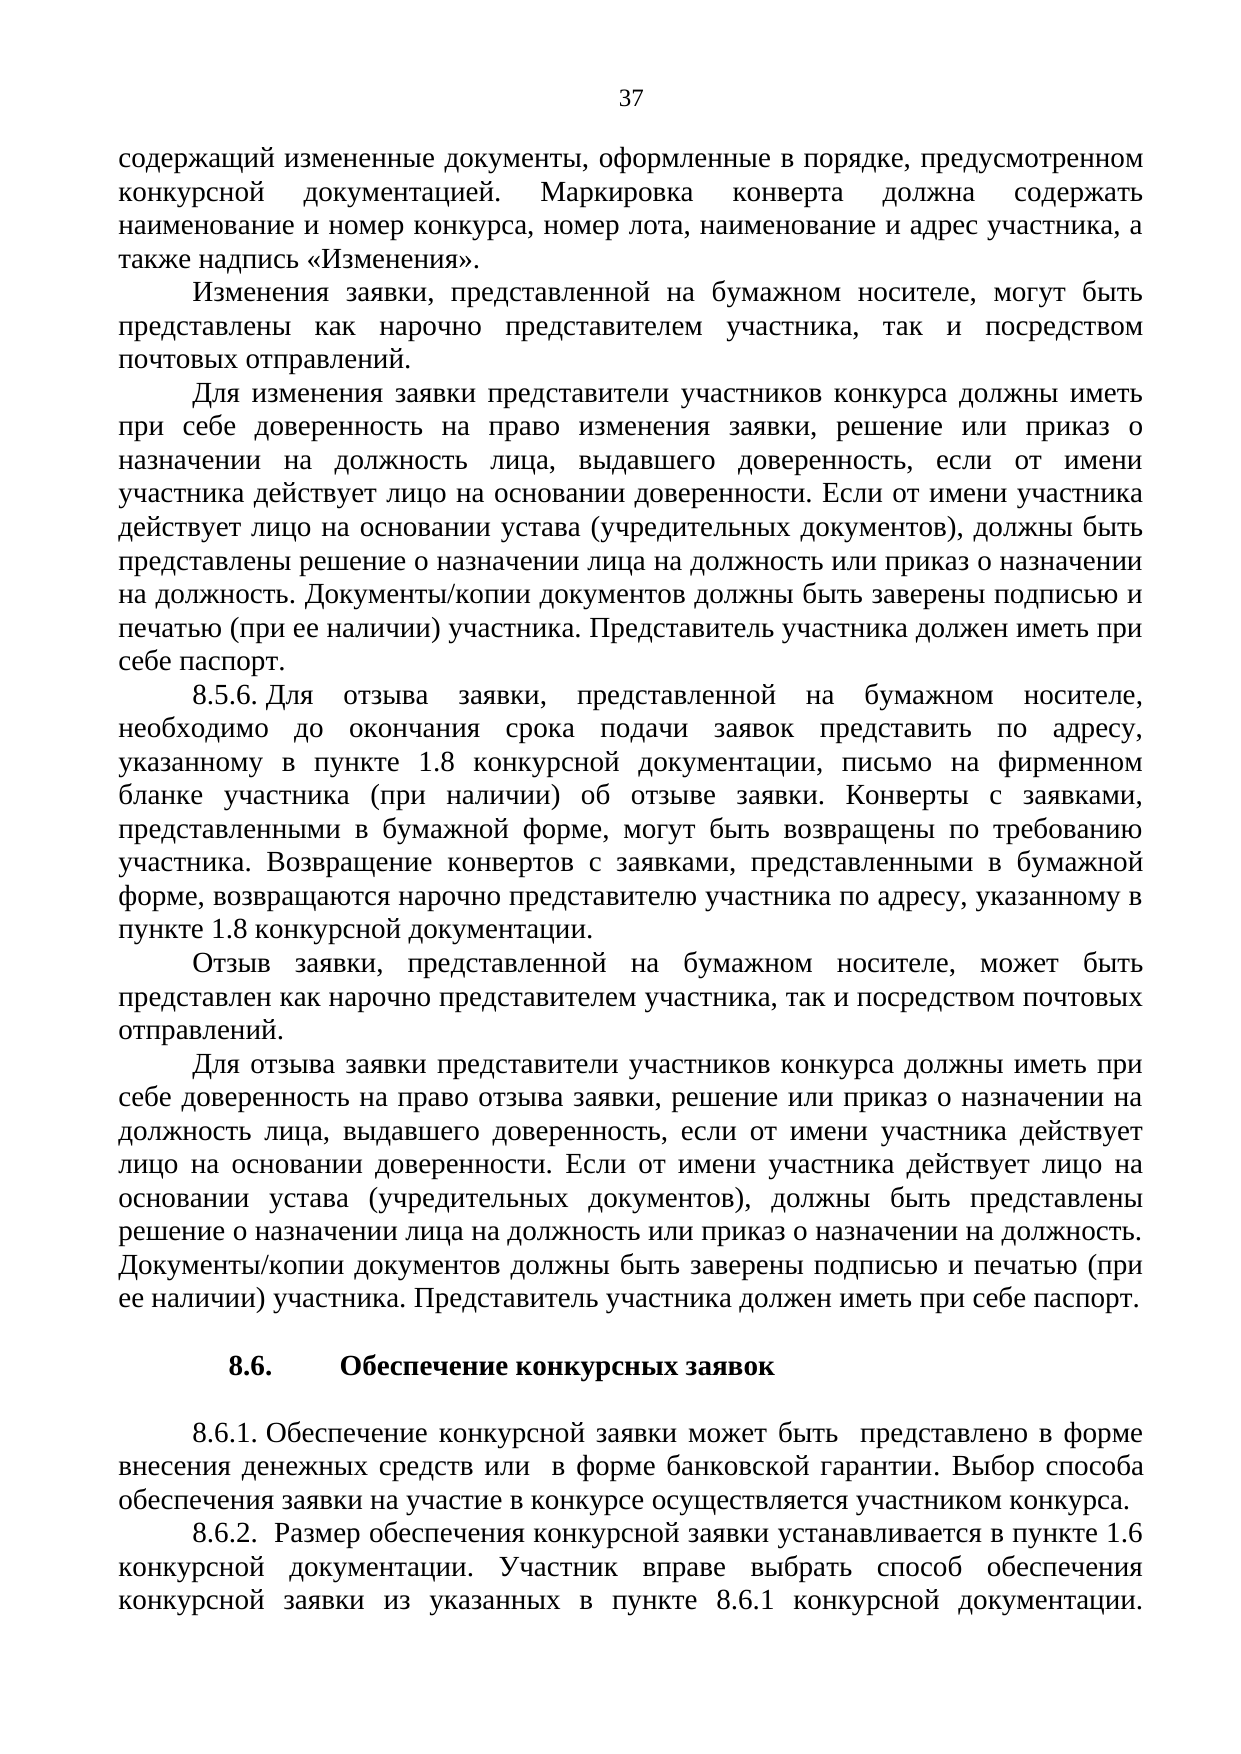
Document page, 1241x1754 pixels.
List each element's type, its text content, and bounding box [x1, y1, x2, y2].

list Обеспечение конкурсной заявки может быть представлено в форме внесения денежных средств или в форме банковской гарантии. Выбор способа обеспечения заявки на участие в конкурсе осуществляется участником конкурса. [118, 1415, 1144, 1515]
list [118, 140, 1144, 274]
text Для изменения заявки представители участников конкурса должны иметь при себе доверенность на право изменения заявки, решение или приказ о назначении на должность лица, выдавшего доверенность, если от имени участника действует лицо на основании доверенности. Если от имени участника действует лицо на основании устава (учредительных документов), должны быть представлены решение о назначении лица на должность или приказ о назначении на должность. Документы/копии документов должны быть заверены подписью и печатью (при ее наличии) участника. Представитель участника должен иметь при себе паспорт. [118, 375, 1144, 677]
text Для отзыва заявки представители участников конкурса должны иметь при себе доверенность на право отзыва заявки, решение или приказ о назначении на должность лица, выдавшего доверенность, если от имени участника действует лицо на основании доверенности. Если от имени участника действует лицо на основании устава (учредительных документов), должны быть представлены решение о назначении лица на должность или приказ о назначении на должность. Документы/копии документов должны быть заверены подписью и печатью (при ее наличии) участника. Представитель участника должен иметь при себе паспорт. [118, 1046, 1144, 1314]
list Изменения заявки, представленной на бумажном носителе, могут быть представлены как нарочно представителем участника, так и посредством почтовых отправлений. [118, 274, 1144, 375]
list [118, 1515, 1144, 1616]
text Отзыв заявки, представленной на бумажном носителе, может быть представлен как нарочно представителем участника, так и посредством почтовых отправлений. [118, 945, 1144, 1046]
list Для отзыва заявки, представленной на бумажном носителе, необходимо до окончания срока подачи заявок представить по адресу, указанному в пункте 1.8 конкурсной документации, письмо на фирменном бланке участника (при наличии) об отзыве заявки. Конверты с заявками, представленными в бумажной форме, могут быть возвращены по требованию участника. Возвращение конвертов с заявками, представленными в бумажной форме, возвращаются нарочно представителю участника по адресу, указанному в пункте 1.8 конкурсной документации. [118, 677, 1144, 945]
subtitle Обеспечение конкурсных заявок [228, 1348, 1144, 1381]
